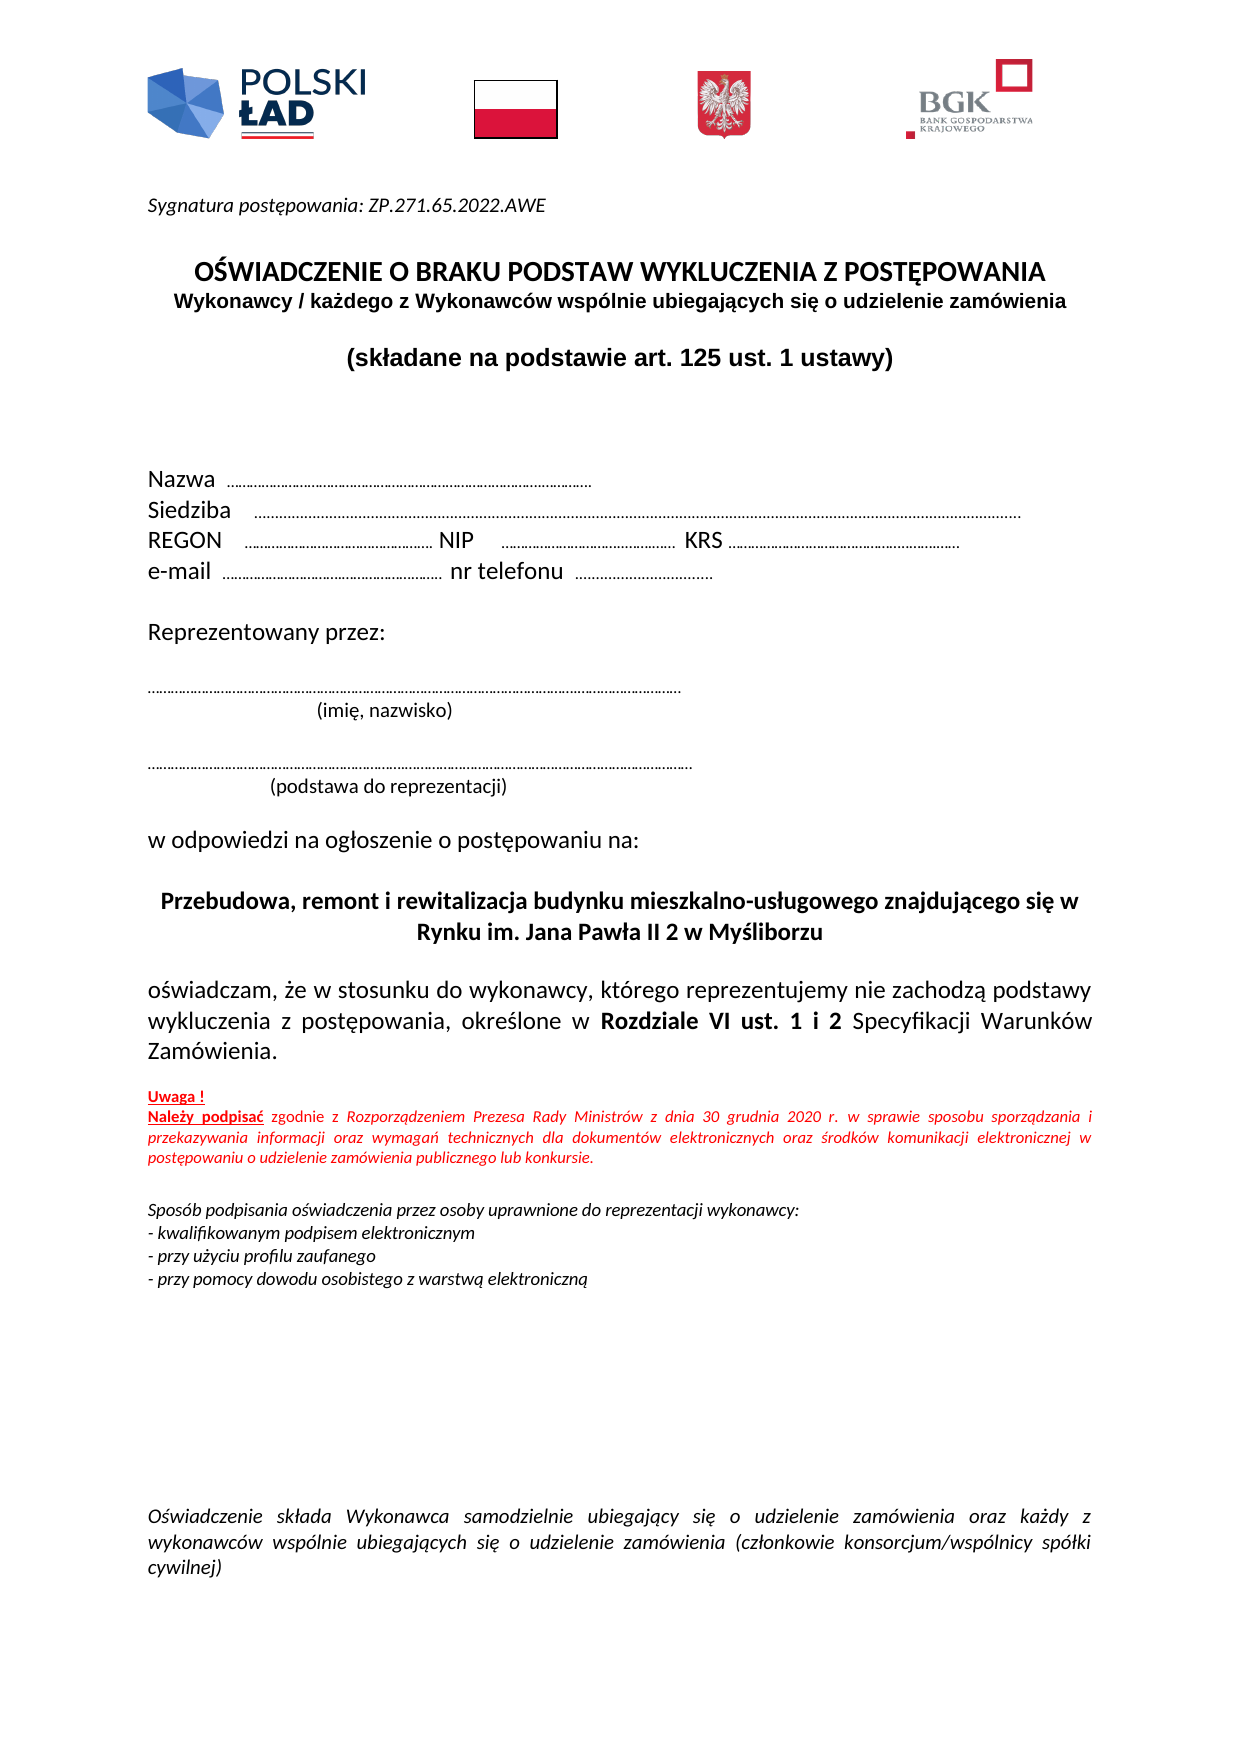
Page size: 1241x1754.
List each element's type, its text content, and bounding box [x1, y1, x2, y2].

text Należy podpisać zgodnie z Rozporządzeniem Prezesa Rady Ministrów z dnia 30 grudnia 2020 r. w sprawie sposobu sporządzania i przekazywania informacji oraz wymagań technicznych dla dokumentów elektronicznych oraz środków komunikacji elektronicznej w postępowaniu o udzielenie zamówienia publicznego lub konkursie. [148, 1107, 1092, 1168]
text (imię, nazwisko) [298, 697, 1092, 723]
text - przy użyciu profilu zaufanego [148, 1244, 1092, 1267]
text Wykonawcy / każdego z Wykonawców wspólnie ubiegających się o udzielenie zamówienia [148, 288, 1092, 312]
text Siedziba [148, 494, 1092, 524]
text (podstawa do reprezentacji) [223, 773, 1092, 799]
text w odpowiedzi na ogłoszenie o postępowaniu na: [148, 824, 1092, 855]
picture [475, 81, 556, 137]
text - przy pomocy dowodu osobistego z warstwą elektroniczną [148, 1267, 1092, 1290]
text e-mail ………………………….…………………….. nr telefonu [148, 555, 1092, 585]
text (składane na podstawie art. 125 ust. 1 ustawy) [148, 343, 1092, 372]
text OŚWIADCZENIE O BRAKU PODSTAW WYKLUCZENIA Z POSTĘPOWANIA [148, 253, 1092, 288]
text ………………………………………………………….………………………………………………………………… [148, 753, 1092, 773]
text Oświadczenie składa Wykonawca samodzielnie ubiegający się o udzielenie zamówienia oraz każdy z wykonawców wspólnie ubiegających się o udzielenie zamówienia (członkowie konsorcjum/wspólnicy spółki cywilnej) [148, 1503, 1092, 1580]
text Przebudowa, remont i rewitalizacja budynku mieszkalno-usługowego znajdującego się w Rynku im. Jana Pawła II 2 w Myśliborzu [148, 885, 1092, 946]
text Uwaga ! [148, 1086, 1092, 1107]
text Sygnatura postępowania: ZP.271.65.2022.AWE [148, 192, 1092, 217]
text ………………………………………………………………………………………………….……………………… [148, 677, 1092, 697]
picture [147, 68, 365, 139]
text REGON …………………………………………. NIP …………………………..…….…… KRS ………………………………………..…….…… [148, 524, 1092, 555]
text Reprezentowany przez: [148, 616, 1092, 646]
text Sposób podpisania oświadczenia przez osoby uprawnione do reprezentacji wykonawcy: [148, 1198, 1092, 1221]
text Nazwa ……………………………………………………………………….…………. [148, 463, 1092, 494]
picture [906, 59, 1033, 139]
picture [697, 71, 751, 139]
text - kwalifikowanym podpisem elektronicznym [148, 1221, 1092, 1244]
text oświadczam, że w stosunku do wykonawcy, którego reprezentujemy nie zachodzą podstawy wykluczenia z postępowania, określone w Rozdziale VI ust. 1 i 2 Specyfikacji Warunków Zamówienia. [148, 974, 1092, 1066]
